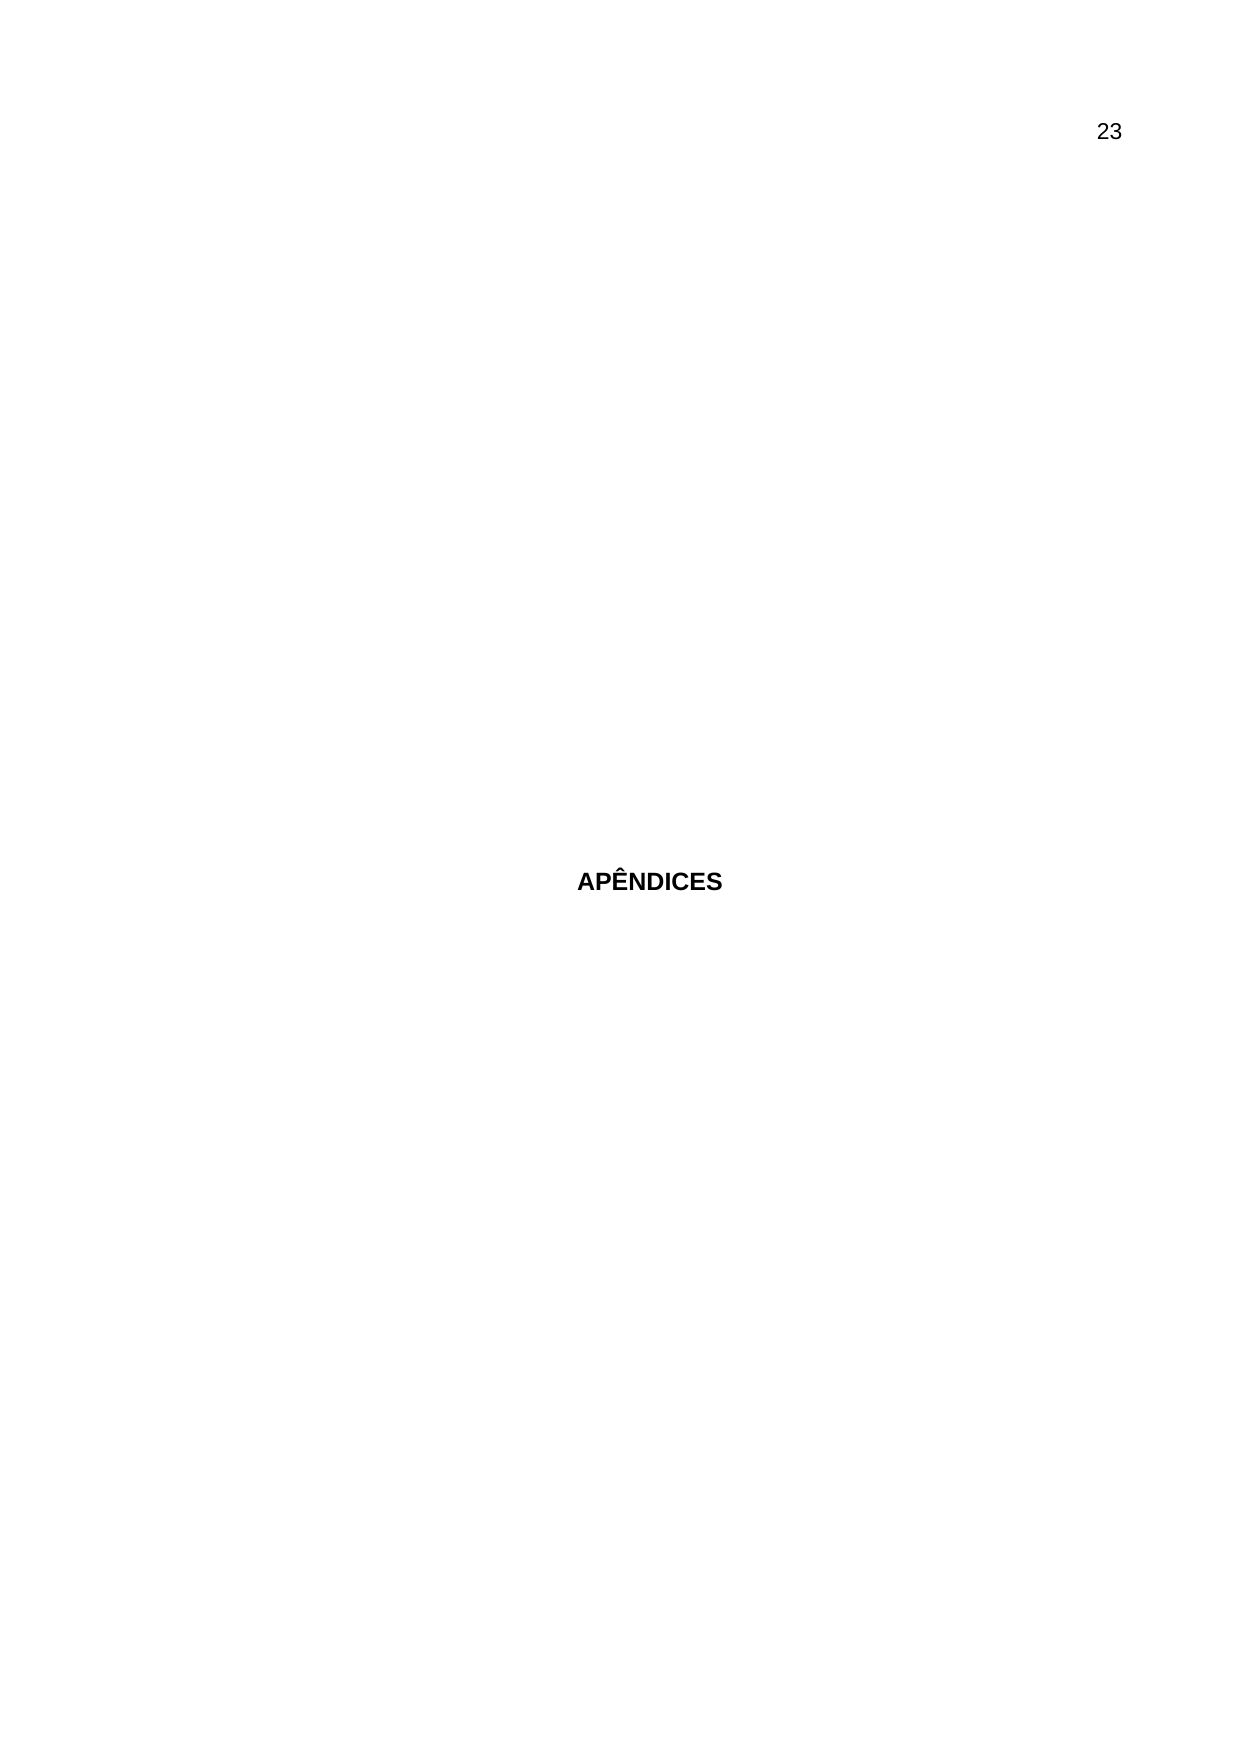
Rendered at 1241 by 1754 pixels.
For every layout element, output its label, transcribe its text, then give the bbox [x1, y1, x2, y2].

text APÊNDICES [177, 867, 1122, 896]
